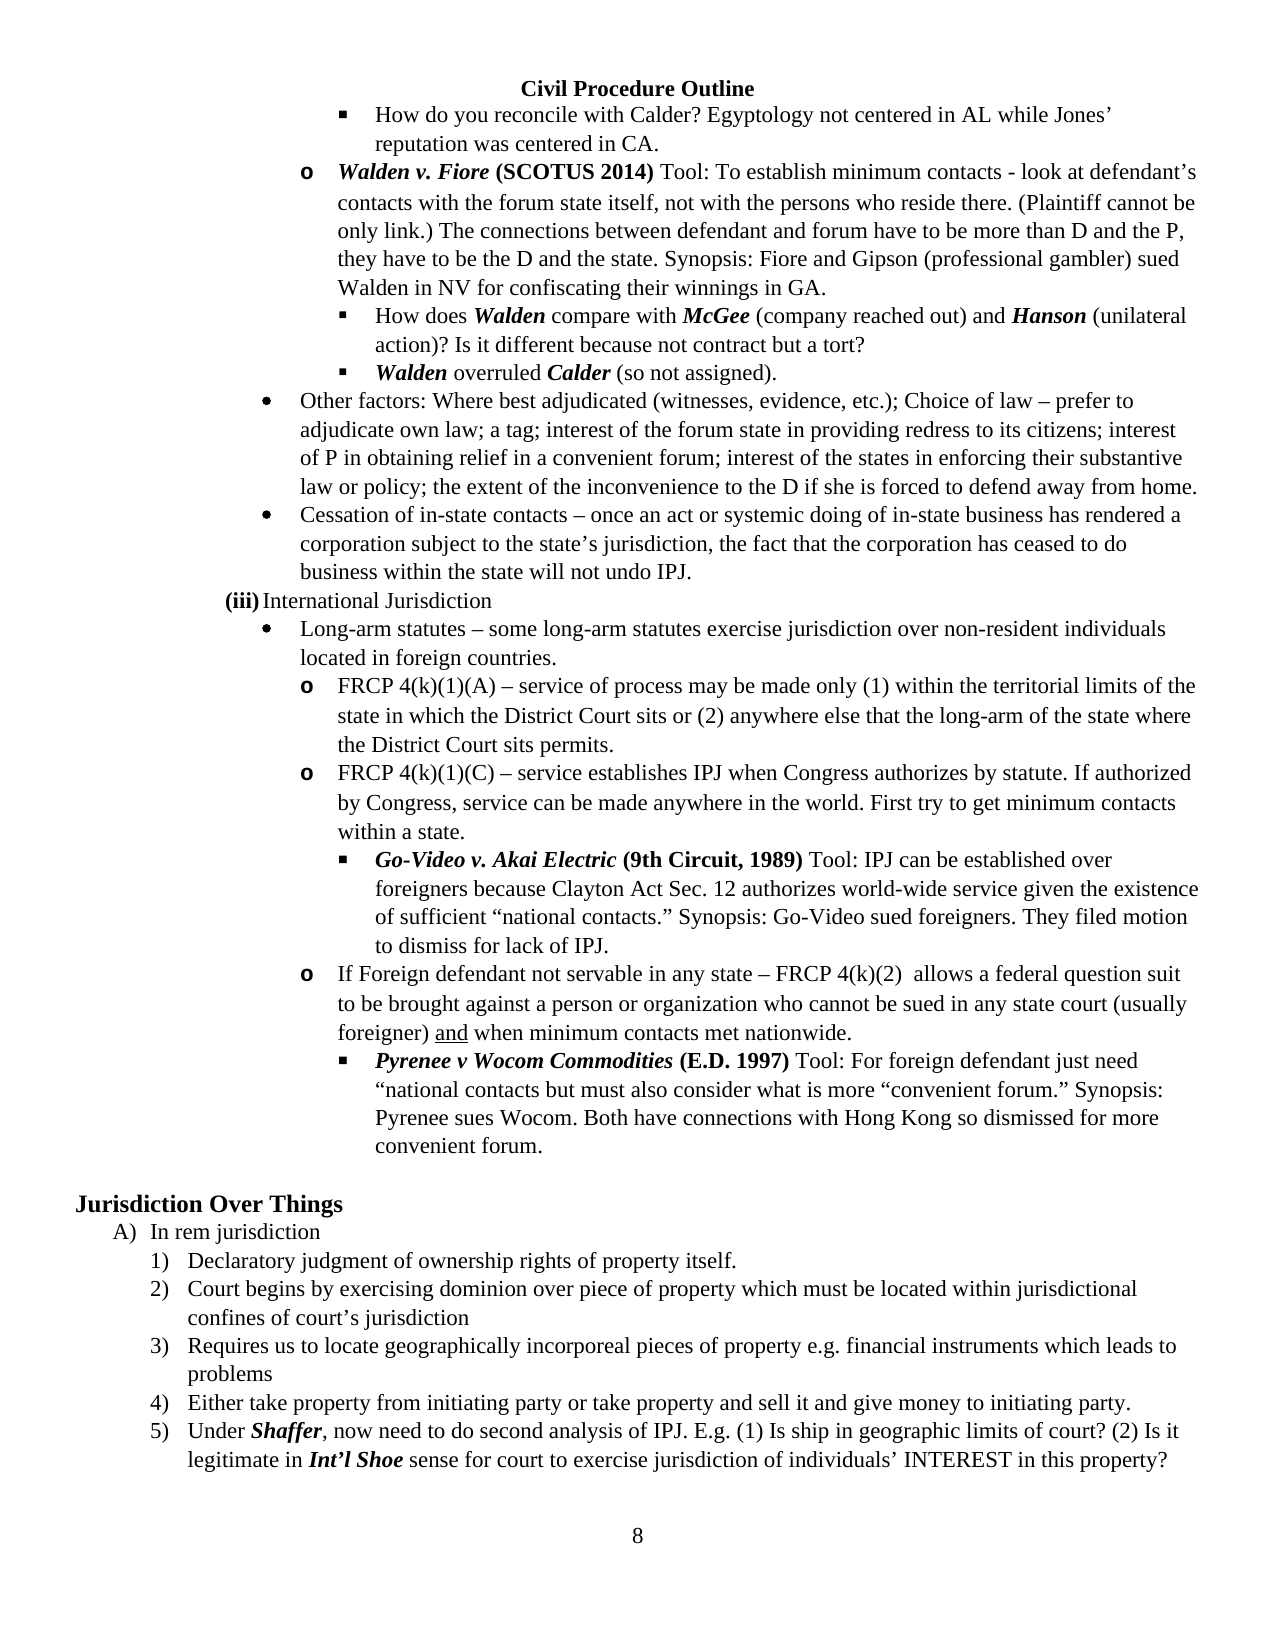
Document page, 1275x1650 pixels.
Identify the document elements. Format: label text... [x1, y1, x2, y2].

list Declaratory judgment of ownership rights of property itself. [150, 1247, 1200, 1273]
list If Foreign defendant not servable in any state – FRCP 4(k)(2) allows a federal question suit to be brought against a person or organization who cannot be sued in any state court (usually foreigner) and when minimum contacts met nationwide. [300, 960, 1200, 1045]
list Cessation of in-state contacts – once an act or systemic doing of in-state business has rendered a corporation subject to the state’s jurisdiction, the fact that the corporation has ceased to do business within the state will not undo IPJ. [262, 501, 1200, 584]
list Requires us to locate geographically incorporeal pieces of property e.g. financial instruments which leads to problems [150, 1332, 1200, 1387]
list FRCP 4(k)(1)(C) – service establishes IPJ when Congress authorizes by statute. If authorized by Congress, service can be made anywhere in the world. First try to get minimum contacts within a state. [300, 759, 1200, 844]
list Long-arm statutes – some long-arm statutes exercise jurisdiction over non-resident individuals located in foreign countries. [262, 615, 1200, 670]
list Court begins by exercising dominion over piece of property which must be located within jurisdictional confines of court’s jurisdiction [150, 1275, 1200, 1330]
list Either take property from initiating party or take property and sell it and give money to initiating party. [150, 1389, 1200, 1415]
list FRCP 4(k)(1)(A) – service of process may be made only (1) within the territorial limits of the state in which the District Court sits or (2) anywhere else that the long-arm of the state where the District Court sits permits. [300, 672, 1200, 757]
subtitle Jurisdiction Over Things [75, 1189, 1200, 1218]
list Pyrenee v Wocom Commodities (E.D. 1997) Tool: For foreign defendant just need “national contacts but must also consider what is more “convenient forum.” Synopsis: Pyrenee sues Wocom. Both have connections with Hong Kong so dismissed for more convenient forum. [337, 1047, 1200, 1159]
list Walden overruled Calder (so not assigned). [337, 359, 1200, 386]
list How do you reconcile with Calder? Egyptology not centered in AL while Jones’ reputation was centered in CA. [337, 101, 1200, 156]
list International Jurisdiction [225, 587, 1200, 613]
list Walden v. Fiore (SCOTUS 2014) Tool: To establish minimum contacts - look at defendant’s contacts with the forum state itself, not with the persons who reside there. (Plaintiff cannot be only link.) The connections between defendant and forum have to be more than D and the P, they have to be the D and the state. Synopsis: Fiore and Gipson (professional gambler) sued Walden in NV for confiscating their winnings in GA. [300, 158, 1200, 300]
list How does Walden compare with McGee (company reached out) and Hanson (unilateral action)? Is it different because not contract but a tort? [337, 302, 1200, 357]
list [150, 1417, 1200, 1472]
list Other factors: Where best adjudicated (witnesses, evidence, etc.); Choice of law – prefer to adjudicate own law; a tag; interest of the forum state in providing redress to its citizens; interest of P in obtaining relief in a convenient forum; interest of the states in enforcing their substantive law or policy; the extent of the inconvenience to the D if she is forced to defend away from home. [262, 388, 1200, 499]
list Go-Video v. Akai Electric (9th Circuit, 1989) Tool: IPJ can be established over foreigners because Clayton Act Sec. 12 authorizes world-wide service given the existence of sufficient “national contacts.” Synopsis: Go-Video sued foreigners. They filed motion to dismiss for lack of IPJ. [337, 846, 1200, 958]
list In rem jurisdiction [112, 1218, 1200, 1244]
